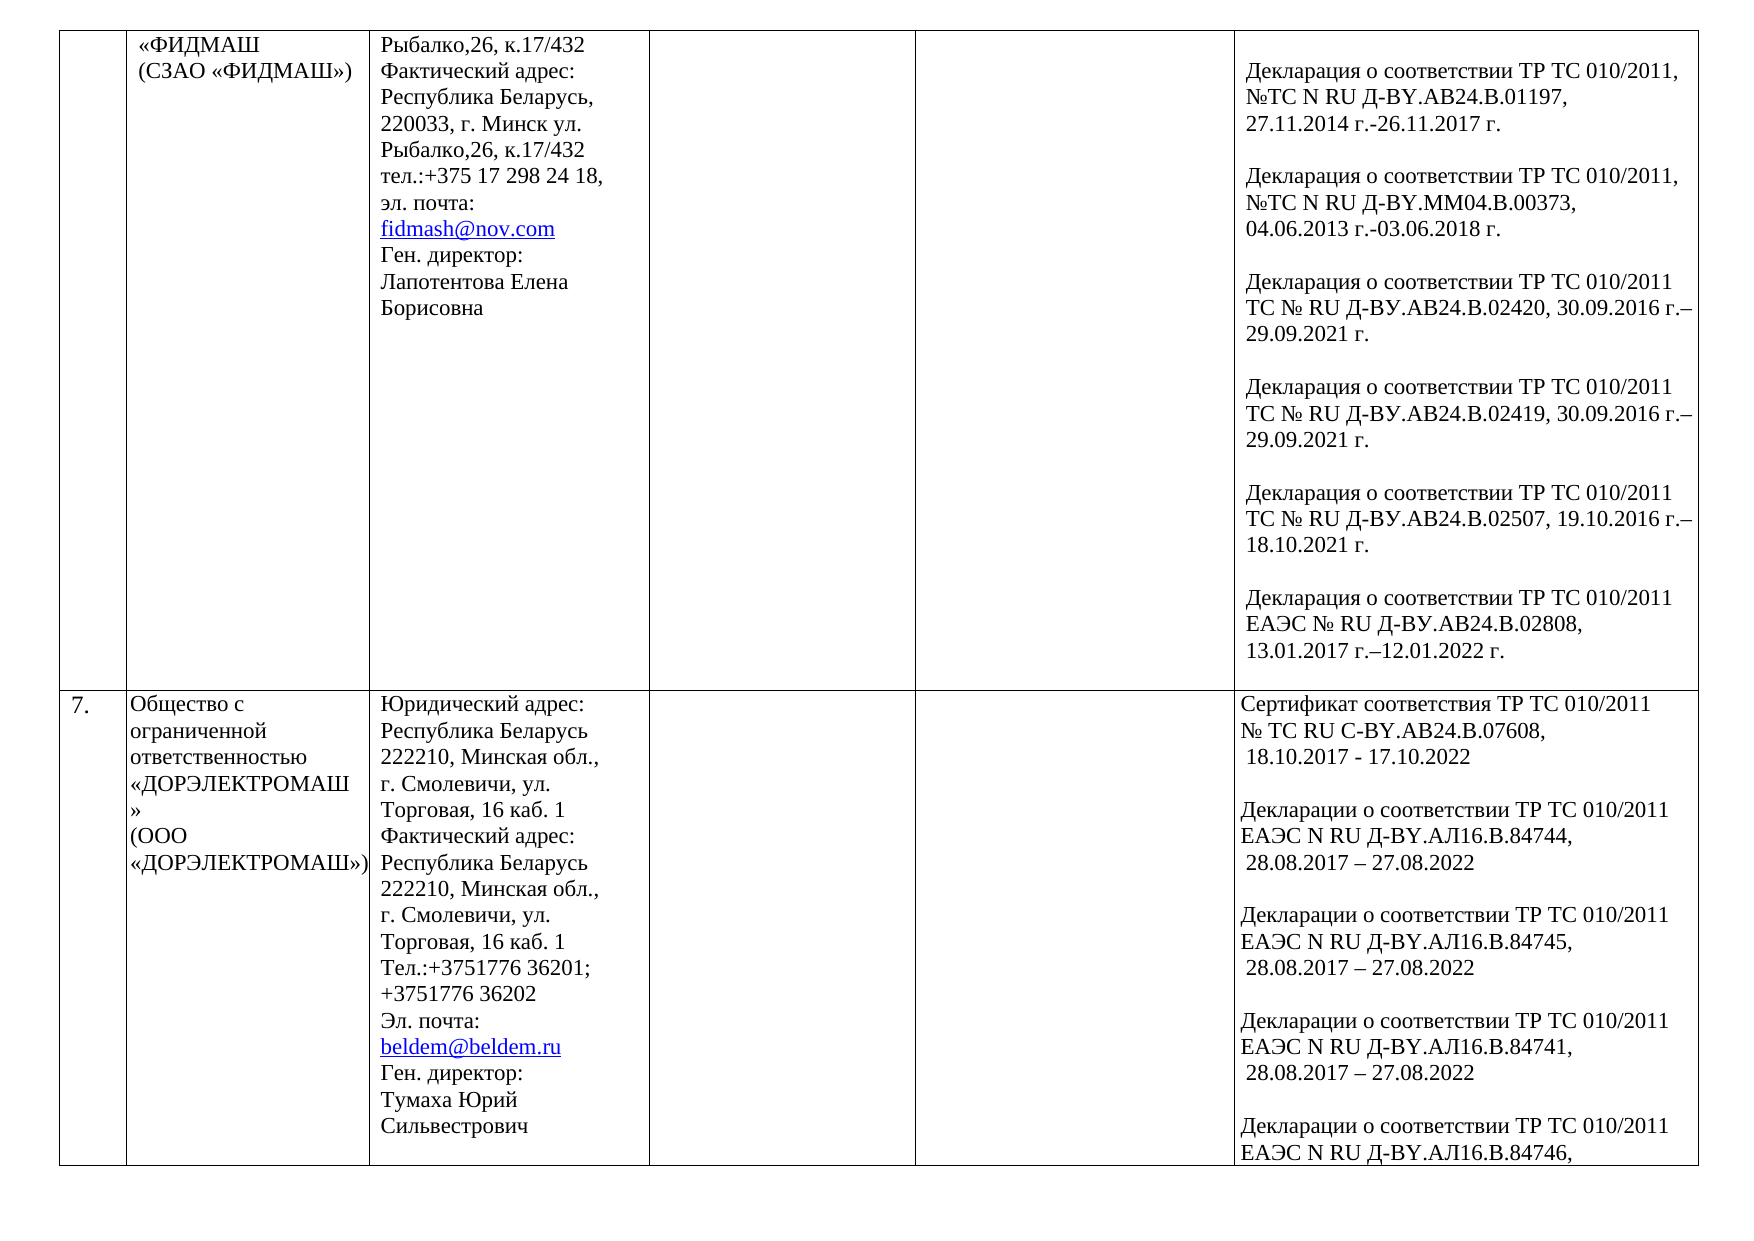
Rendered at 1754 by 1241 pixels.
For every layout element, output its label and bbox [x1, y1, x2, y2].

table_cell [60, 691, 126, 1165]
table_cell [370, 31, 649, 689]
table_cell [650, 691, 915, 1165]
table_cell [127, 31, 369, 689]
table_cell [1235, 31, 1698, 689]
table_cell [127, 691, 369, 1165]
table_cell [60, 31, 126, 689]
table_cell [1235, 691, 1698, 1165]
table_cell [916, 31, 1234, 689]
table_cell [916, 691, 1234, 1165]
table_cell [650, 31, 915, 689]
table_cell [370, 691, 649, 1165]
